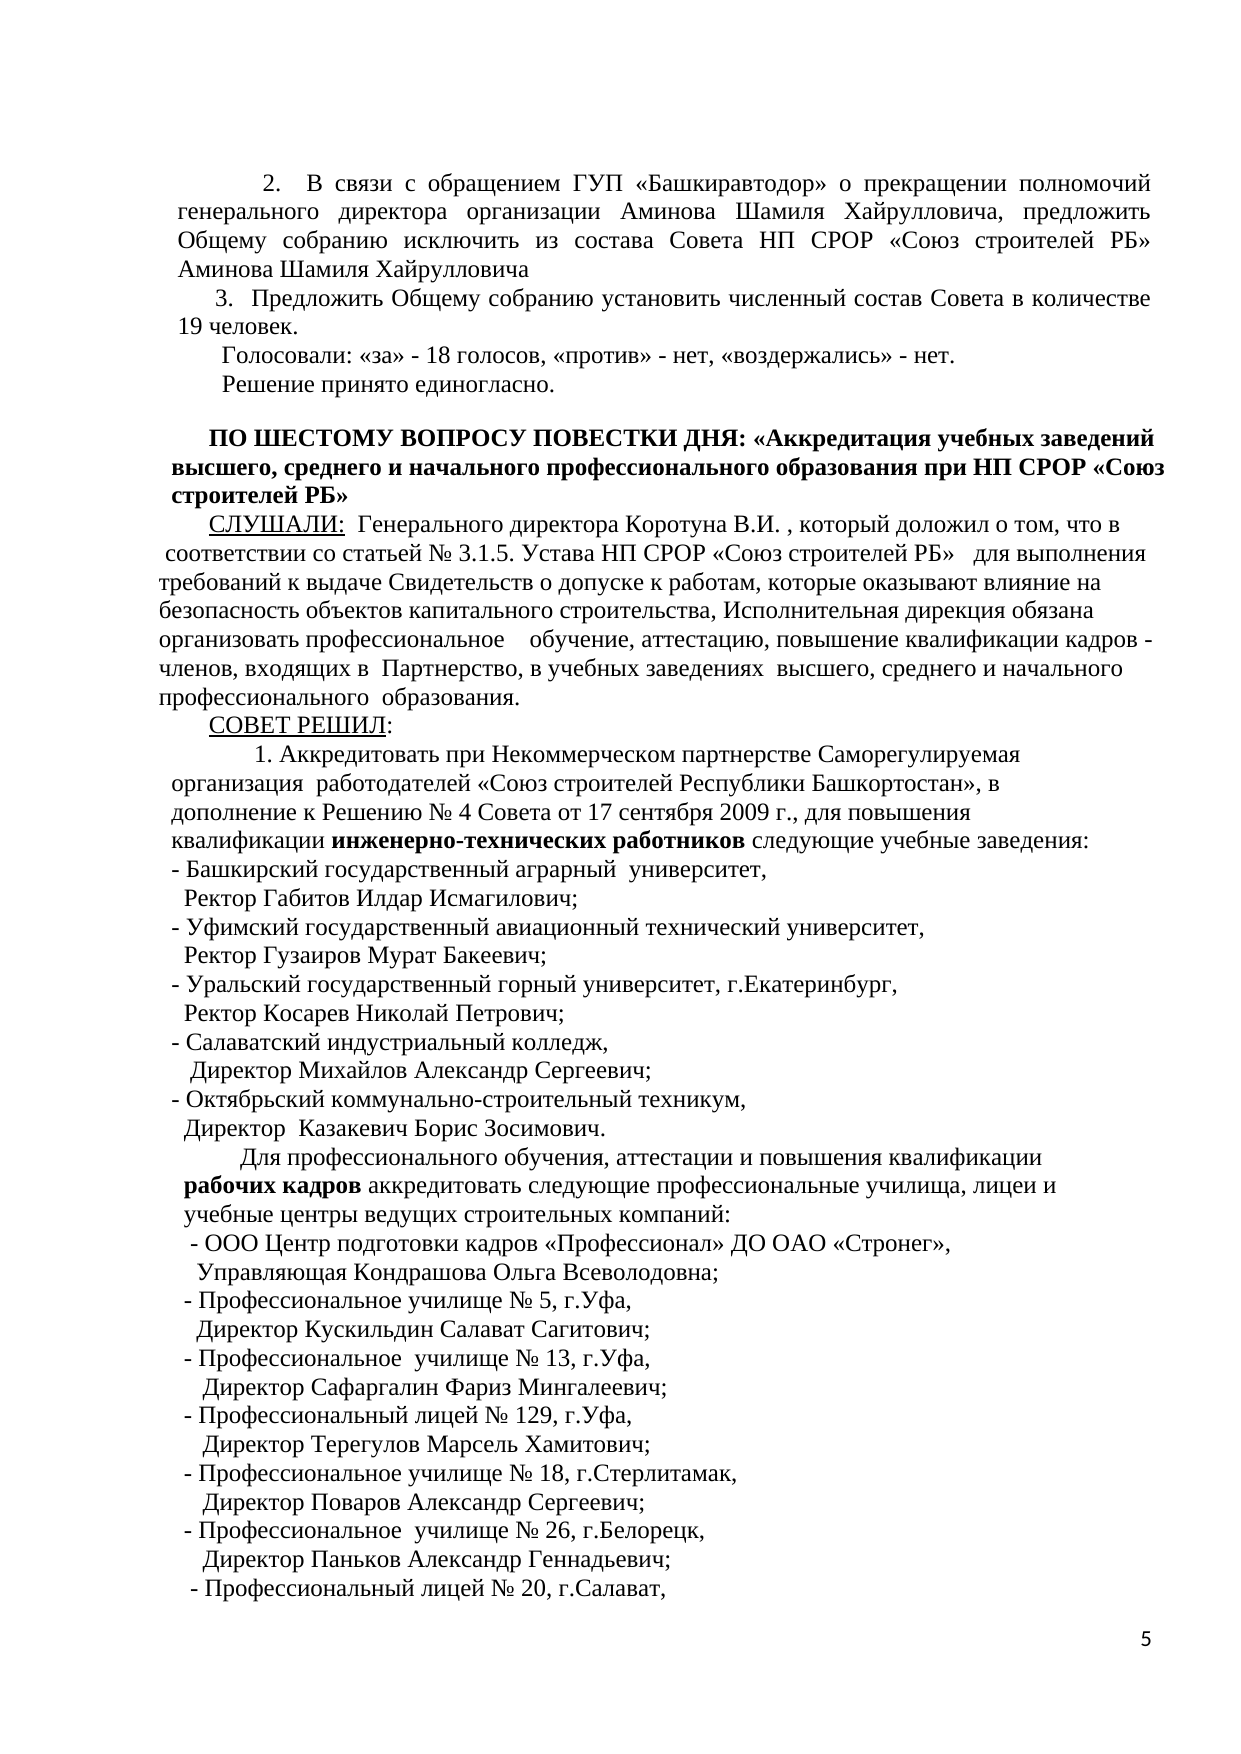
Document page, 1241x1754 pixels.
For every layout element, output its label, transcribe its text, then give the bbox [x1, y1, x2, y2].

text рабочих кадров аккредитовать следующие профессиональные училища, лицеи и [102, 1170, 1171, 1199]
text Директор Казакевич Борис Зосимович. [102, 1113, 1171, 1142]
text требований к выдаче Свидетельств о допуске к работам, которые оказывают влияние на [102, 567, 1171, 595]
text Управляющая Кондрашова Ольга Всеволодовна; [102, 1257, 1171, 1285]
text членов, входящих в Партнерство, в учебных заведениях высшего, среднего и начального [102, 653, 1171, 682]
text Решение принято единогласно. [177, 369, 1152, 398]
text Для профессионального обучения, аттестации и повышения квалификации [102, 1142, 1171, 1170]
text СОВЕТ РЕШИЛ: [102, 710, 1171, 739]
text Ректор Гузаиров Мурат Бакеевич; [102, 940, 1171, 969]
text Директор Кускильдин Салават Сагитович; [102, 1314, 1171, 1343]
text высшего, среднего и начального профессионального образования при НП СРОР «Союз [102, 452, 1171, 480]
text - Башкирский государственный аграрный университет, [102, 854, 1171, 883]
text организовать профессиональное обучение, аттестацию, повышение квалификации кадров - [102, 624, 1171, 653]
text безопасность объектов капитального строительства, Исполнительная дирекция обязана [102, 595, 1171, 624]
text Ректор Габитов Илдар Исмагилович; [102, 883, 1171, 912]
text - Уральский государственный горный университет, г.Екатеринбург, [102, 969, 1171, 998]
text - Профессиональное училище № 18, г.Стерлитамак, [102, 1458, 1171, 1487]
text Директор Паньков Александр Геннадьевич; [102, 1544, 1171, 1573]
text Директор Терегулов Марсель Хамитович; [102, 1429, 1171, 1458]
text - Профессиональное училище № 26, г.Белорецк, [102, 1515, 1171, 1544]
text 2. В связи с обращением ГУП «Башкиравтодор» о прекращении полномочий генерального директора организации Аминова Шамиля Хайрулловича, предложить Общему собранию исключить из состава Совета НП СРОР «Союз строителей РБ» Аминова Шамиля Хайрулловича [177, 168, 1152, 283]
text СЛУШАЛИ: Генерального директора Коротуна В.И. , который доложил о том, что в [102, 509, 1171, 538]
text профессионального образования. [102, 682, 1171, 710]
text - Октябрьский коммунально-строительный техникум, [102, 1084, 1171, 1113]
text 1. Аккредитовать при Некоммерческом партнерстве Саморегулируемая [102, 739, 1171, 768]
text - Профессиональный лицей № 20, г.Салават, [102, 1573, 1171, 1602]
text - Профессиональный лицей № 129, г.Уфа, [102, 1400, 1171, 1429]
text - Уфимский государственный авиационный технический университет, [102, 912, 1171, 940]
text ПО ШЕСТОМУ ВОПРОСУ ПОВЕСТКИ ДНЯ: «Аккредитация учебных заведений [102, 423, 1171, 452]
text - Профессиональное училище № 5, г.Уфа, [102, 1285, 1171, 1314]
text соответствии со статьей № 3.1.5. Устава НП СРОР «Союз строителей РБ» для выполнения [102, 538, 1171, 567]
text - Профессиональное училище № 13, г.Уфа, [102, 1343, 1171, 1372]
text Директор Михайлов Александр Сергеевич; [102, 1055, 1171, 1084]
text учебные центры ведущих строительных компаний: [102, 1199, 1171, 1228]
text строителей РБ» [102, 480, 1171, 509]
text - Салаватский индустриальный колледж, [102, 1027, 1171, 1055]
text - ООО Центр подготовки кадров «Профессионал» ДО ОАО «Стронег», [102, 1228, 1171, 1257]
text организация работодателей «Союз строителей Республики Башкортостан», в [102, 768, 1171, 797]
text Директор Поваров Александр Сергеевич; [102, 1487, 1171, 1515]
list Предложить Общему собранию установить численный состав Совета в количестве 19 человек. [177, 283, 1152, 340]
text Ректор Косарев Николай Петрович; [102, 998, 1171, 1027]
text Директор Сафаргалин Фариз Мингалеевич; [102, 1372, 1171, 1400]
text Голосовали: «за» - 18 голосов, «против» - нет, «воздержались» - нет. [177, 340, 1152, 369]
text дополнение к Решению № 4 Совета от 17 сентября 2009 г., для повышения [102, 797, 1171, 825]
text квалификации инженерно-технических работников следующие учебные заведения: [102, 825, 1171, 854]
